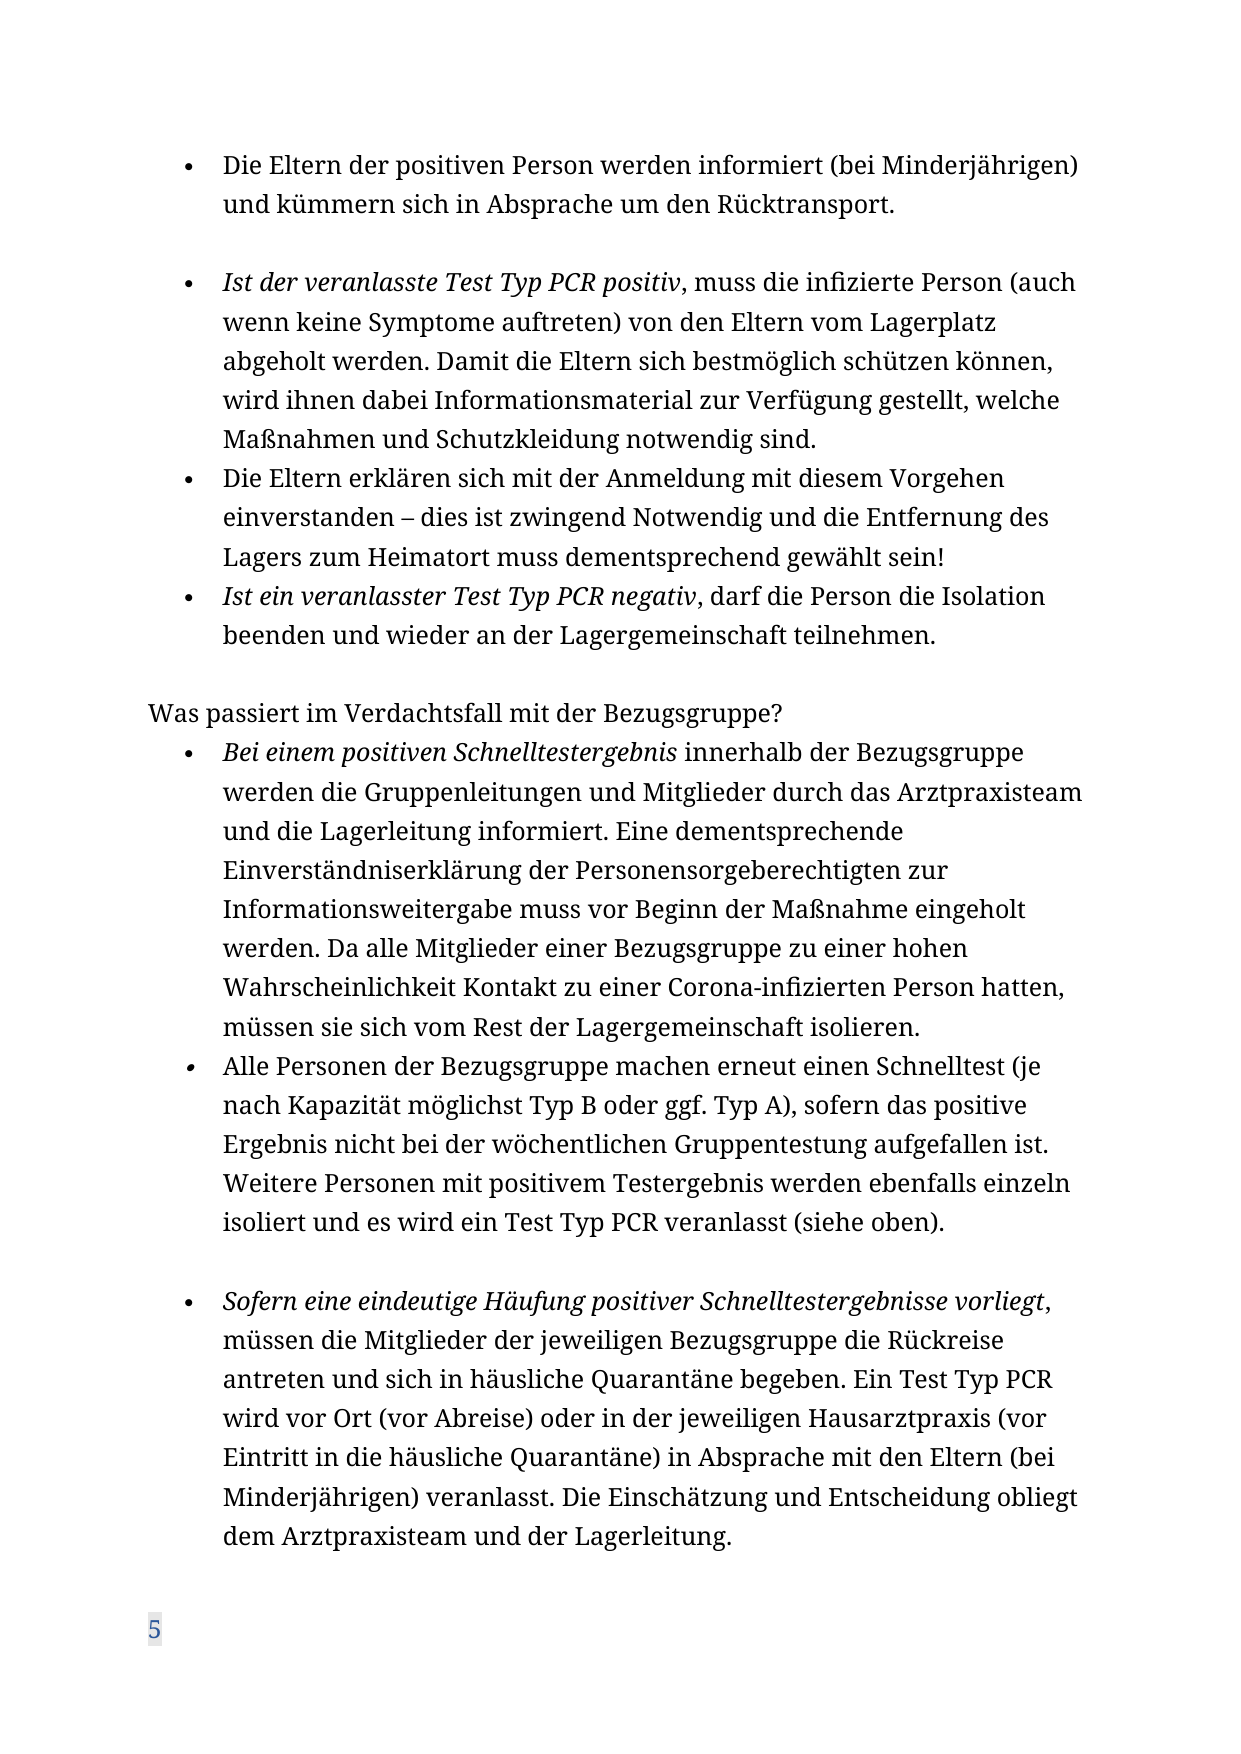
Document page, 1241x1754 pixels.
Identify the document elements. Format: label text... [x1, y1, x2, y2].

list Bei einem positiven Schnelltestergebnis innerhalb der Bezugsgruppe werden die Gruppenleitungen und Mitglieder durch das Arztpraxisteam und die Lagerleitung informiert. Eine dementsprechende Einverständniserklärung der Personensorgeberechtigten zur Informationsweitergabe muss vor Beginn der Maßnahme eingeholt werden. Da alle Mitglieder einer Bezugsgruppe zu einer hohen Wahrscheinlichkeit Kontakt zu einer Corona-infizierten Person hatten, müssen sie sich vom Rest der Lagergemeinschaft isolieren. [185, 735, 1093, 1043]
list Sofern eine eindeutige Häufung positiver Schnelltestergebnisse vorliegt, müssen die Mitglieder der jeweiligen Bezugsgruppe die Rückreise antreten und sich in häusliche Quarantäne begeben. Ein Test Typ PCR wird vor Ort (vor Abreise) oder in der jeweiligen Hausarztpraxis (vor Eintritt in die häusliche Quarantäne) in Absprache mit den Eltern (bei Minderjährigen) veranlasst. Die Einschätzung und Entscheidung obliegt dem Arztpraxisteam und der Lagerleitung. [185, 1283, 1093, 1552]
list Ist der veranlasste Test Typ PCR positiv, muss die infizierte Person (auch wenn keine Symptome auftreten) von den Eltern vom Lagerplatz abgeholt werden. Damit die Eltern sich bestmöglich schützen können, wird ihnen dabei Informationsmaterial zur Verfügung gestellt, welche Maßnahmen und Schutzkleidung notwendig sind. [185, 265, 1093, 456]
list Alle Personen der Bezugsgruppe machen erneut einen Schnelltest (je nach Kapazität möglichst Typ B oder ggf. Typ A), sofern das positive Ergebnis nicht bei der wöchentlichen Gruppentestung aufgefallen ist. Weitere Personen mit positivem Testergebnis werden ebenfalls einzeln isoliert und es wird ein Test Typ PCR veranlasst (siehe oben). [185, 1048, 1093, 1239]
list Ist ein veranlasster Test Typ PCR negativ, darf die Person die Isolation beenden und wieder an der Lagergemeinschaft teilnehmen. [185, 578, 1093, 652]
text Was passiert im Verdachtsfall mit der Bezugsgruppe? [148, 696, 1093, 730]
list Die Eltern der positiven Person werden informiert (bei Minderjährigen) und kümmern sich in Absprache um den Rücktransport. [185, 148, 1093, 221]
list Die Eltern erklären sich mit der Anmeldung mit diesem Vorgehen einverstanden – dies ist zwingend Notwendig und die Entfernung des Lagers zum Heimatort muss dementsprechend gewählt sein! [185, 461, 1093, 573]
